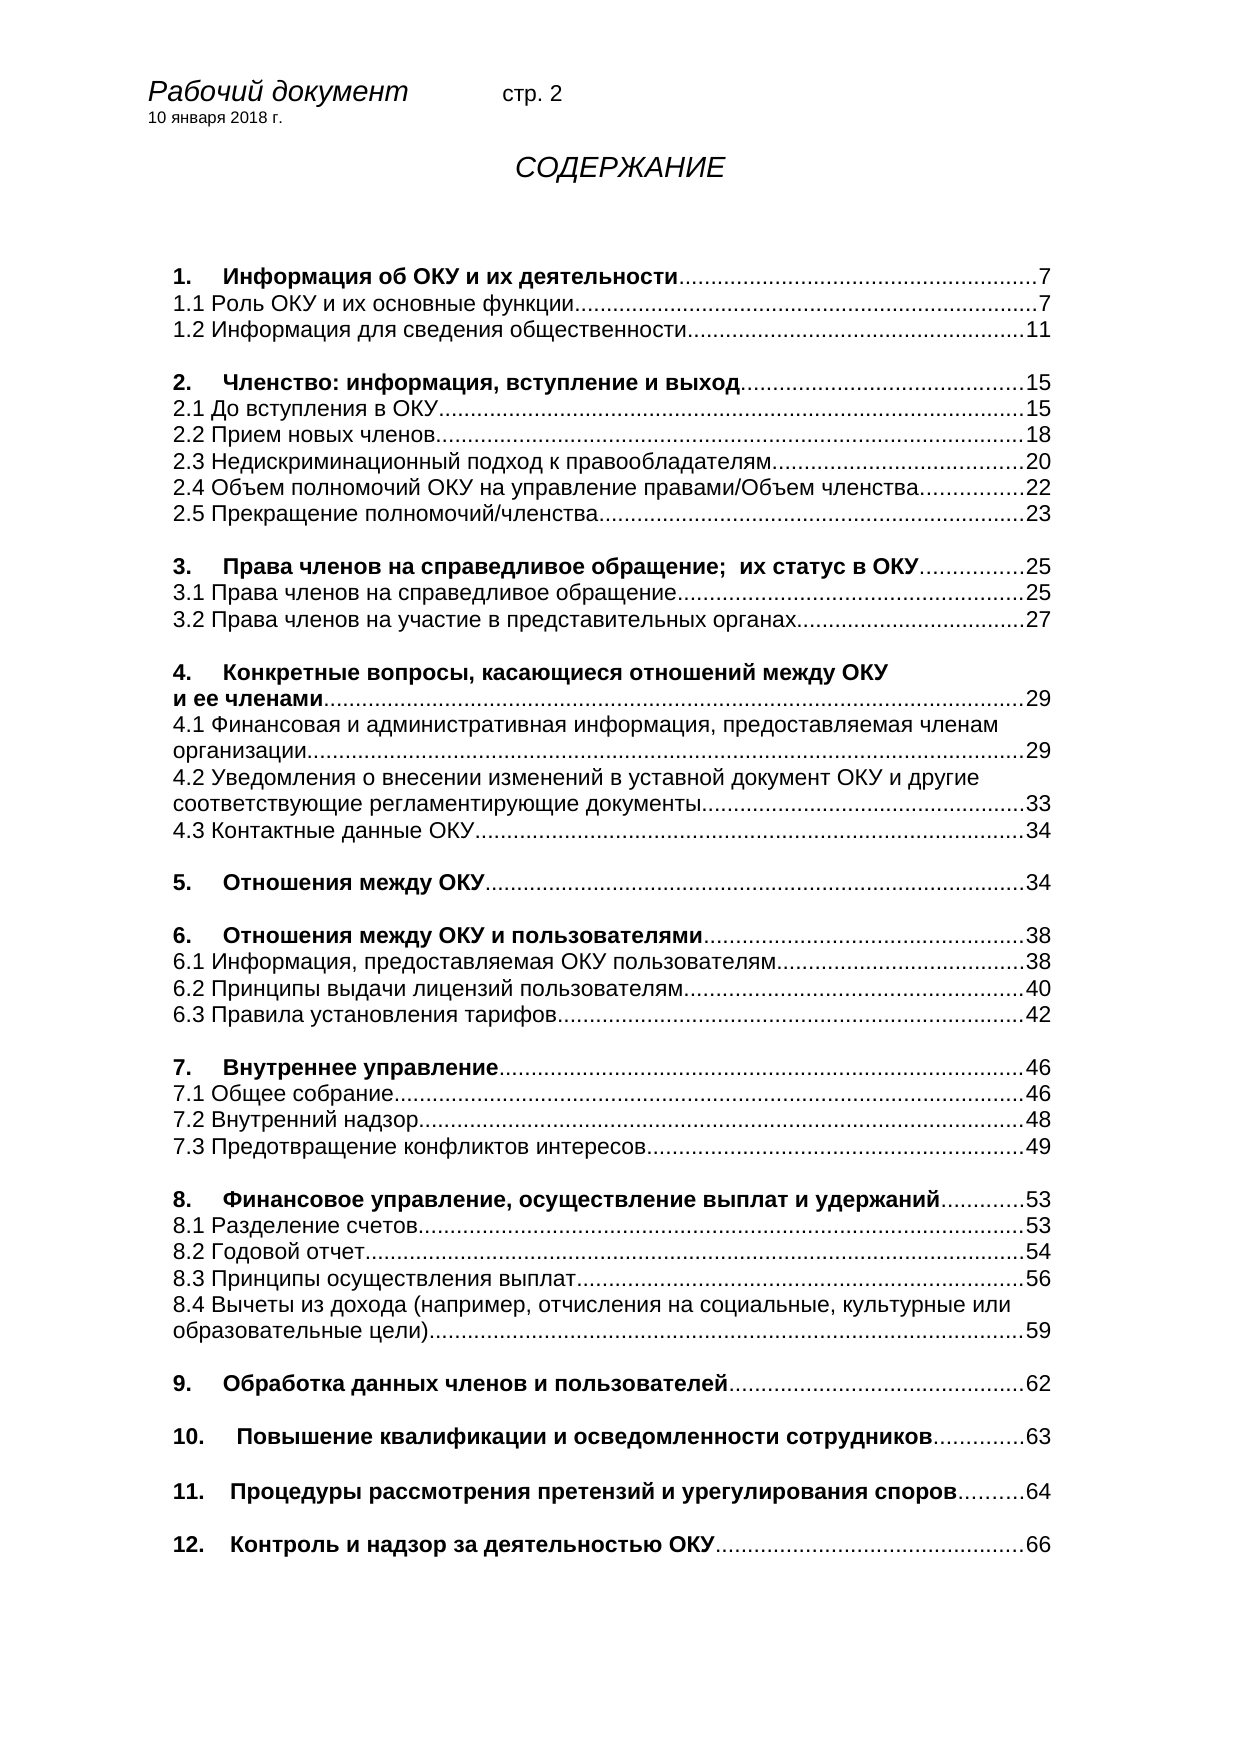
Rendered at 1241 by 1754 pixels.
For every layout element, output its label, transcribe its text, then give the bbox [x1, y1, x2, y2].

text 8.1 Разделение счетов 53 [173, 1212, 1092, 1238]
text 3. Права членов на справедливое обращение; их статус в ОКУ 25 [173, 553, 1092, 579]
text 2.4 Объем полномочий ОКУ на управление правами/Объем членства 22 [173, 474, 1092, 500]
text 6. Отношения между ОКУ и пользователями 38 [173, 922, 1092, 948]
text 4.3 Контактные данные ОКУ 34 [173, 817, 1092, 843]
text 7.2 Внутренний надзор 48 [173, 1106, 1092, 1133]
text 1.2 Информация для сведения общественности 11 [173, 316, 1092, 342]
text 3.1 Права членов на справедливое обращение 25 [173, 579, 1092, 606]
text 8.4 Вычеты из дохода (например, отчисления на социальные, культурные или образовательные цели) 59 [173, 1291, 1092, 1344]
text 7.3 Предотвращение конфликтов интересов 49 [173, 1133, 1092, 1159]
text 7.1 Общее собрание 46 [173, 1080, 1092, 1106]
text 1.1 Роль ОКУ и их основные функции 7 [173, 289, 1092, 316]
text 10. Повышение квалификации и осведомленности сотрудников 63 [173, 1423, 1092, 1449]
text 6.1 Информация, предоставляемая ОКУ пользователям 38 [173, 948, 1092, 975]
text 4.2 Уведомления о внесении изменений в уставной документ ОКУ и другие соответствующие регламентирующие документы 33 [173, 764, 1092, 817]
text 5. Отношения между ОКУ 34 [173, 869, 1092, 896]
text 6.3 Правила установления тарифов 42 [173, 1001, 1092, 1027]
text СОДЕРЖАНИЕ [148, 151, 1092, 184]
text 8. Финансовое управление, осуществление выплат и удержаний 53 [173, 1186, 1092, 1212]
text 2. Членство: информация, вступление и выход 15 [173, 368, 1092, 395]
text 3.2 Права членов на участие в представительных органах 27 [173, 606, 1092, 632]
text 2.3 Недискриминационный подход к правообладателям 20 [173, 448, 1092, 474]
text 11. Процедуры рассмотрения претензий и урегулирования споров 64 [173, 1478, 1092, 1504]
text 9. Обработка данных членов и пользователей 62 [173, 1370, 1092, 1396]
text 2.2 Прием новых членов 18 [173, 421, 1092, 448]
text 8.2 Годовой отчет 54 [173, 1238, 1092, 1264]
text 2.5 Прекращение полномочий/членства 23 [173, 500, 1092, 527]
text 6.2 Принципы выдачи лицензий пользователям 40 [173, 975, 1092, 1001]
text 7. Внутреннее управление 46 [173, 1054, 1092, 1080]
text 12. Контроль и надзор за деятельностью ОКУ 66 [173, 1531, 1092, 1557]
text 8.3 Принципы осуществления выплат 56 [173, 1264, 1092, 1291]
text 4. Конкретные вопросы, касающиеся отношений между ОКУ и ее членами 29 [173, 658, 1092, 711]
text 2.1 До вступления в ОКУ 15 [173, 395, 1092, 421]
text 4.1 Финансовая и административная информация, предоставляемая членам организации 29 [173, 711, 1092, 764]
text 1. Информация об ОКУ и их деятельности 7 [173, 263, 1092, 289]
